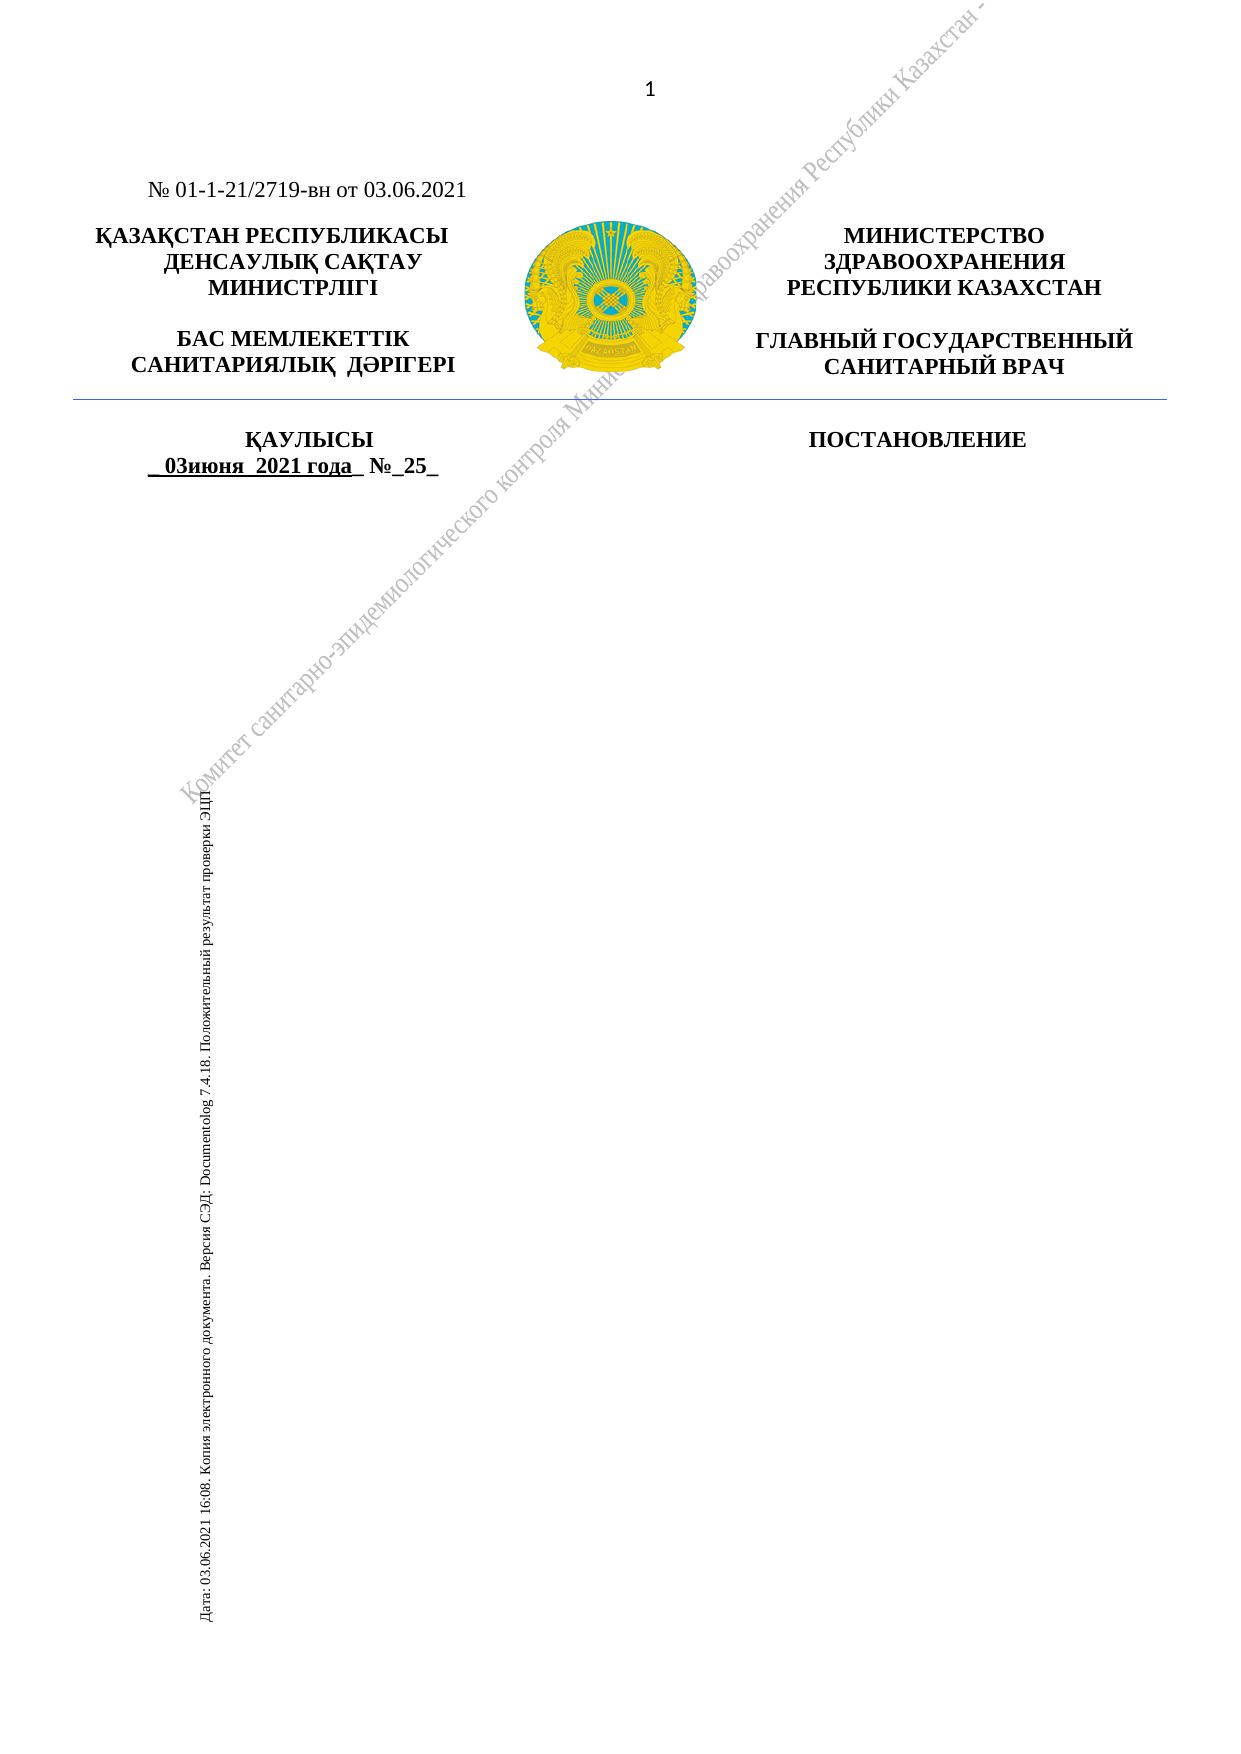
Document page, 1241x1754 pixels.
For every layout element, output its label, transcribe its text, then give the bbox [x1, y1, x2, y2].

text _ 03июня 2021 года_ №_25_ [148, 453, 1152, 479]
table_header Министерство здравоохранения Республики Казахстан ГЛАВНЫЙ ГОСУДАРСТВЕННЫЙ САНИТАРНЫЙ ВРАЧ [722, 222, 1167, 399]
table_header денсаулық сақтау министрлігі БАС МЕМЛЕКЕТТІК САНИТАРИЯЛЫҚ ДӘРІГЕРІ [73, 222, 513, 399]
table_header [513, 222, 722, 399]
text ҚАУЛЫСЫ ПОСТАНОВЛЕНИЕ [148, 426, 1152, 453]
text № 01-1-21/2719-вн от 03.06.2021 [148, 177, 1152, 203]
picture [524, 221, 697, 372]
